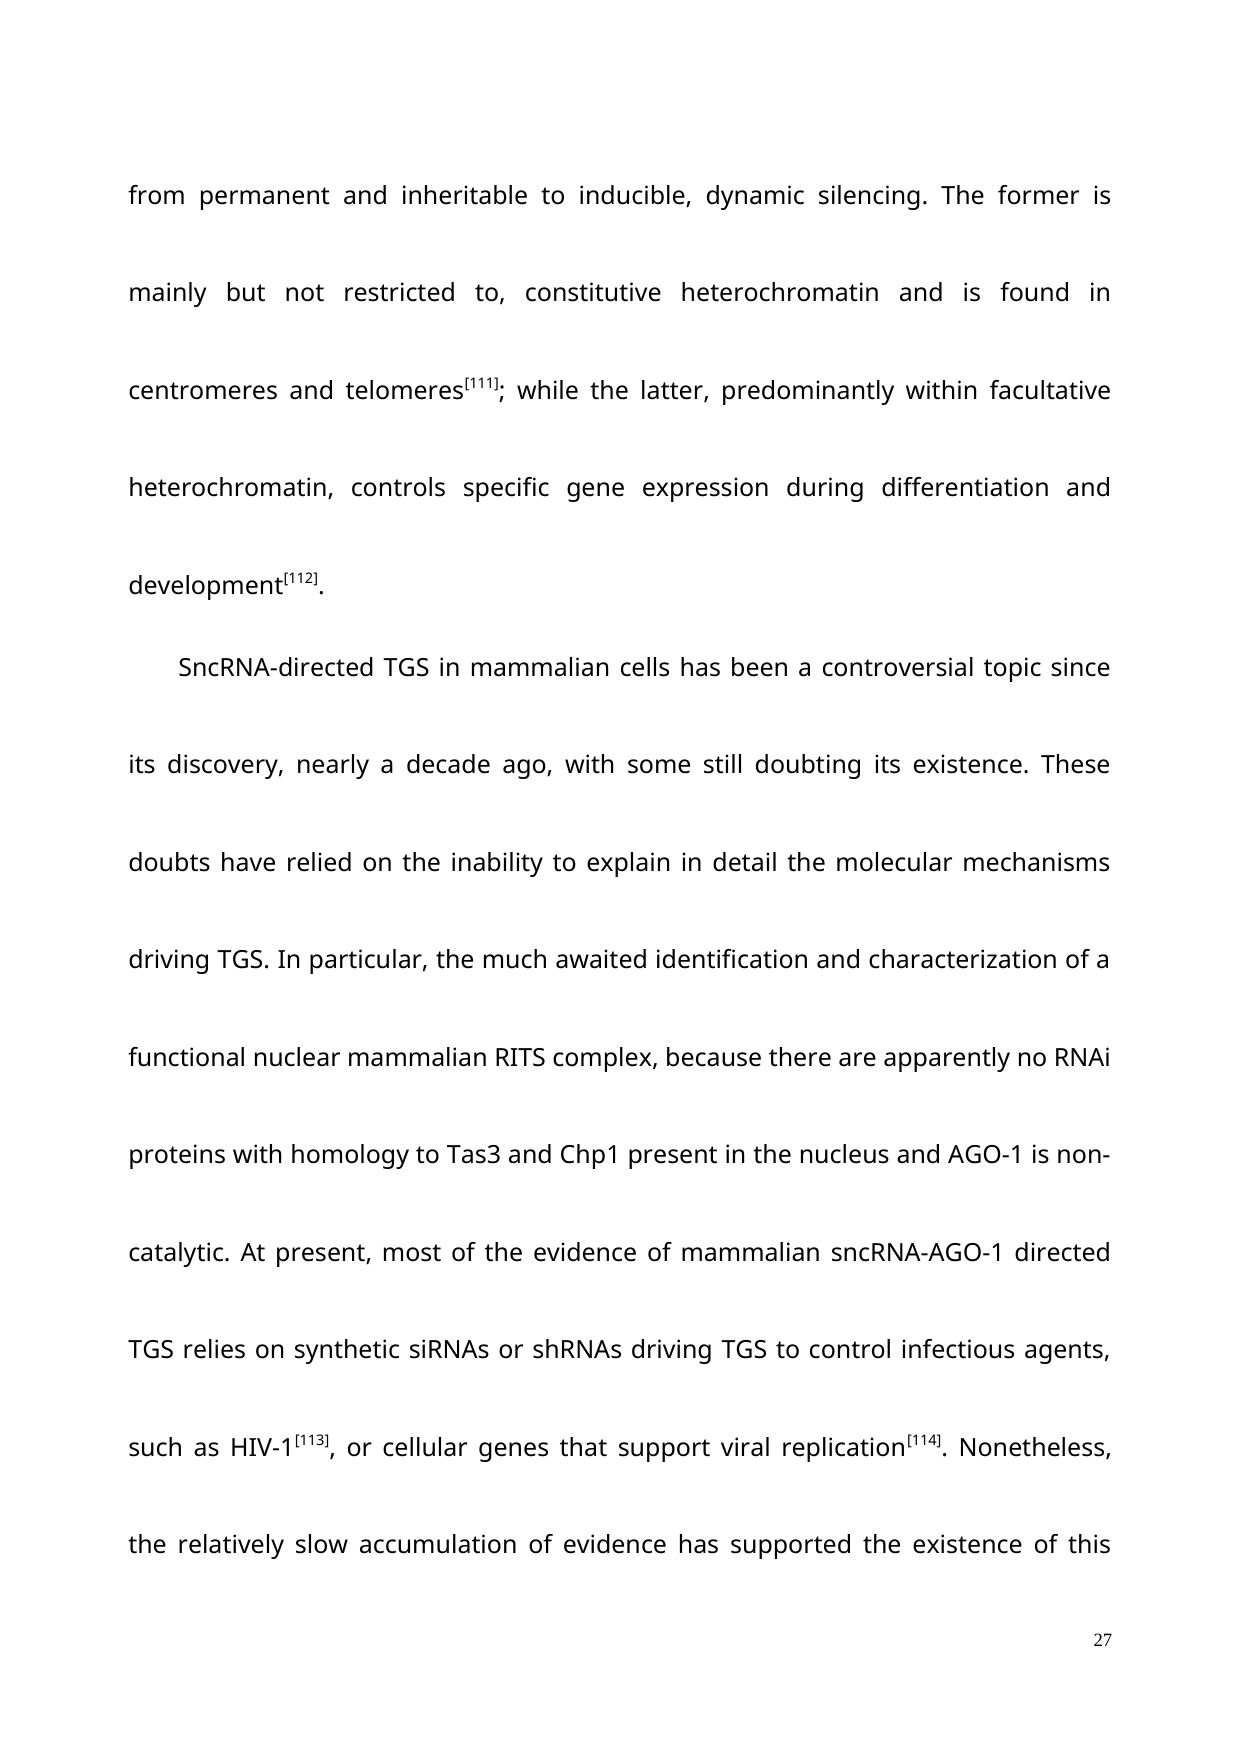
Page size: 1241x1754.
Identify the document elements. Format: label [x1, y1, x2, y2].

text [128, 162, 1112, 617]
text [128, 634, 1112, 1576]
